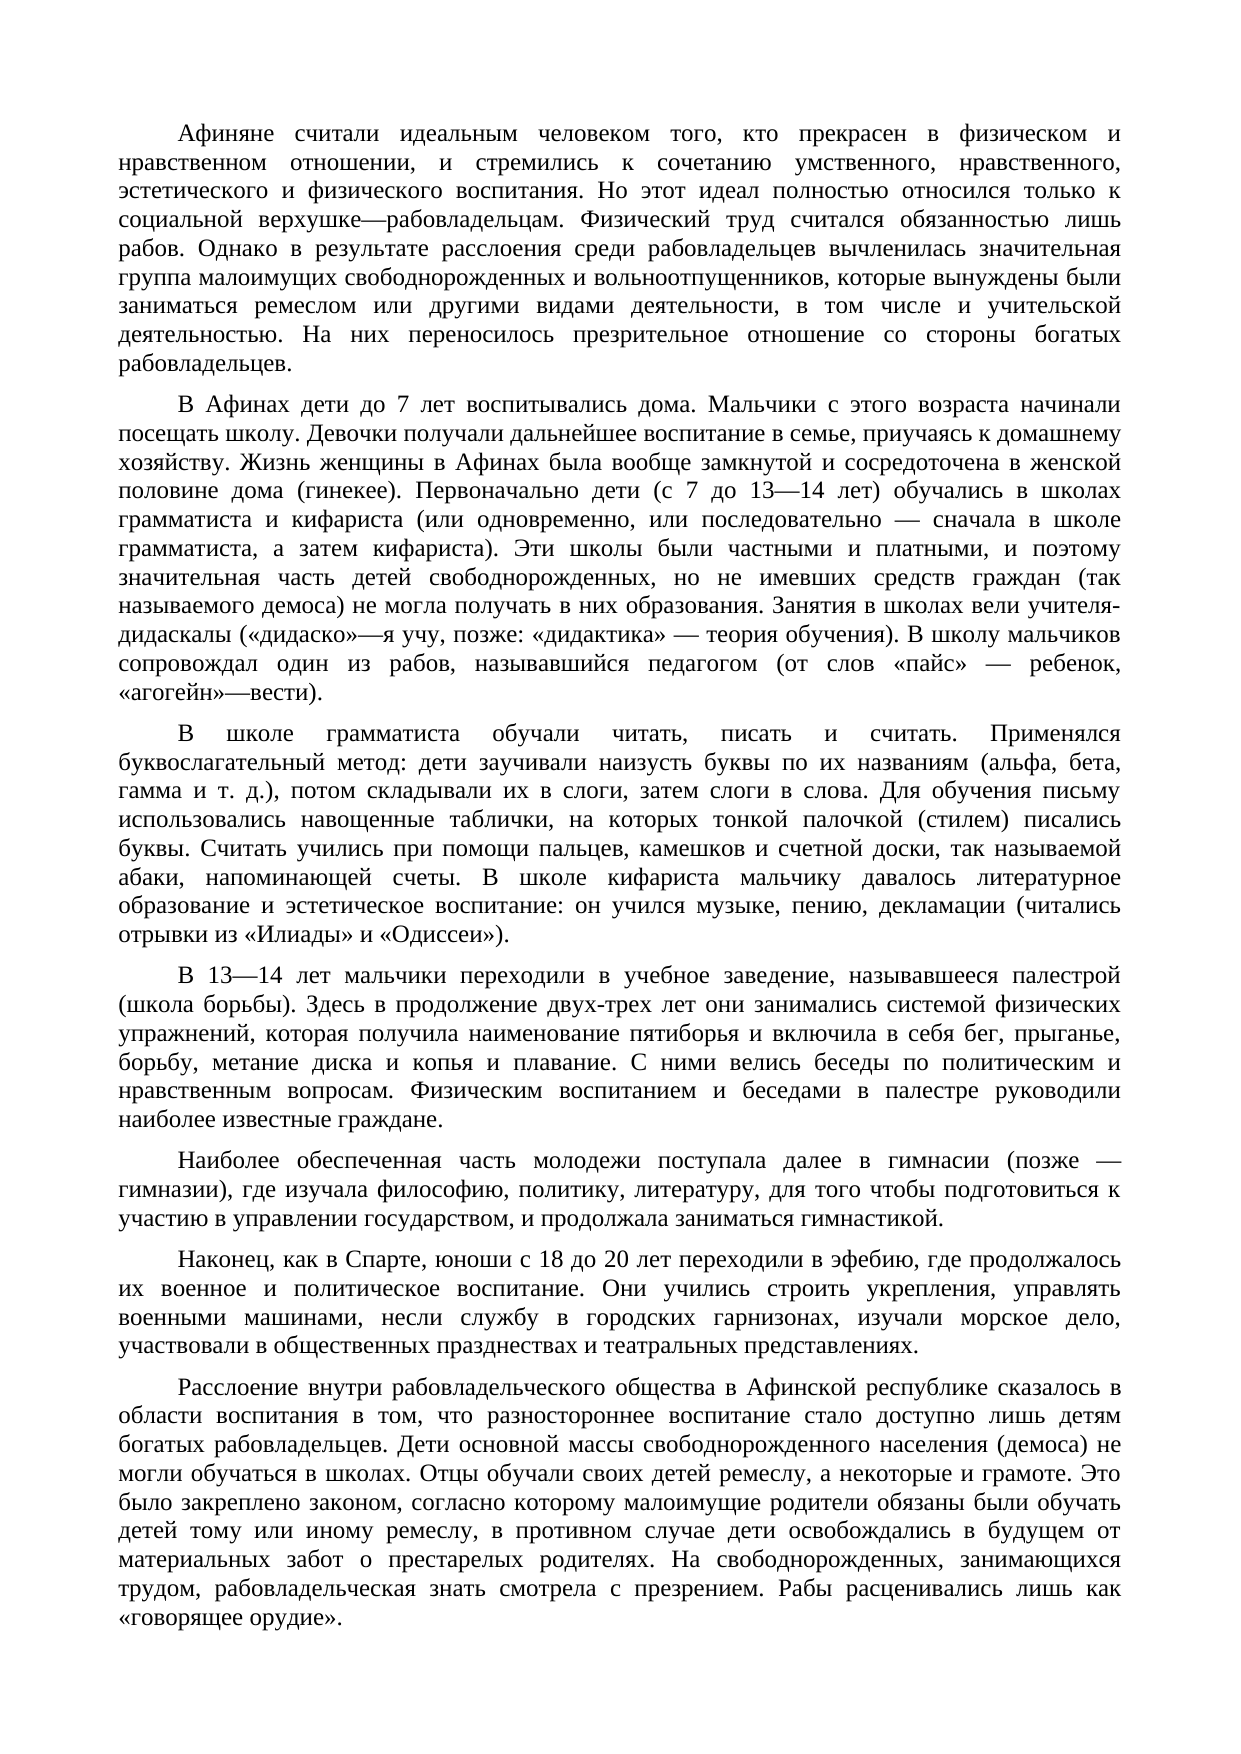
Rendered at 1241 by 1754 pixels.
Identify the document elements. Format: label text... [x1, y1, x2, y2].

text Расслоение внутри рабовладельческого общества в Афинской республике сказалось в области воспитания в том, что разностороннее воспитание стало доступно лишь детям богатых рабовладельцев. Дети основной массы свободнорожденного населения (демоса) не могли обучаться в школах. Отцы обучали своих детей ремеслу, а некоторые и грамоте. Это было закреплено законом, согласно которому малоимущие родители обязаны были обучать детей тому или иному ремеслу, в противном случае дети освобождались в будущем от материальных забот о престарелых родителях. На свободнорожденных, занимающихся трудом, рабовладельческая знать смотрела с презрением. Рабы расценивались лишь как «говорящее орудие». [118, 1372, 1122, 1631]
text В Афинах дети до 7 лет воспитывались дома. Мальчики с этого возраста начинали посещать школу. Девочки получали дальнейшее воспитание в семье, приучаясь к домашнему хозяйству. Жизнь женщины в Афинах была вообще замкнутой и сосредоточена в женской половине дома (гинекее). Первоначально дети (с 7 до 13—14 лет) обучались в школах грамматиста и кифариста (или одновременно, или последовательно — сначала в школе грамматиста, а затем кифариста). Эти школы были частными и платными, и поэтому значительная часть детей свободнорожденных, но не имевших средств граждан (так называемого демоса) не могла получать в них образования. Занятия в школах вели учителя-дидаскалы («дидаско»—я учу, позже: «дидактика» — теория обучения). В школу мальчиков сопровождал один из рабов, называвшийся педагогом (от слов «пайс» — ребенок, «агогейн»—вести). [118, 389, 1122, 706]
text Афиняне считали идеальным человеком того, кто прекрасен в физическом и нравственном отношении, и стремились к сочетанию умственного, нравственного, эстетического и физического воспитания. Но этот идеал полностью относился только к социальной верхушке—рабовладельцам. Физический труд считался обязанностью лишь рабов. Однако в результате расслоения среди рабовладельцев вычленилась значительная группа малоимущих свободнорожденных и вольноотпущенников, которые вынуждены были заниматься ремеслом или другими видами деятельности, в том числе и учительской деятельностью. На них переносилось презрительное отношение со стороны богатых рабовладельцев. [118, 118, 1122, 377]
text Наиболее обеспеченная часть молодежи поступала далее в гимнасии (позже — гимназии), где изучала философию, политику, литературу, для того чтобы подготовиться к участию в управлении государством, и продолжала заниматься гимнастикой. [118, 1146, 1122, 1232]
text В 13—14 лет мальчики переходили в учебное заведение, называвшееся палестрой (школа борьбы). Здесь в продолжение двух-трех лет они занимались системой физических упражнений, которая получила наименование пятиборья и включила в себя бег, прыганье, борьбу, метание диска и копья и плавание. С ними велись беседы по политическим и нравственным вопросам. Физическим воспитанием и беседами в палестре руководили наиболее известные граждане. [118, 961, 1122, 1133]
text Наконец, как в Спарте, юноши с 18 до 20 лет переходили в эфебию, где продолжалось их военное и политическое воспитание. Они учились строить укрепления, управлять военными машинами, несли службу в городских гарнизонах, изучали морское дело, участвовали в общественных празднествах и театральных представлениях. [118, 1244, 1122, 1359]
text В школе грамматиста обучали читать, писать и считать. Применялся буквослагательный метод: дети заучивали наизусть буквы по их названиям (альфа, бета, гамма и т. д.), потом складывали их в слоги, затем слоги в слова. Для обучения письму использовались навощенные таблички, на которых тонкой палочкой (стилем) писались буквы. Считать учились при помощи пальцев, камешков и счетной доски, так называемой абаки, напоминающей счеты. В школе кифариста мальчику давалось литературное образование и эстетическое воспитание: он учился музыке, пению, декламации (читались отрывки из «Илиады» и «Одиссеи»). [118, 718, 1122, 948]
